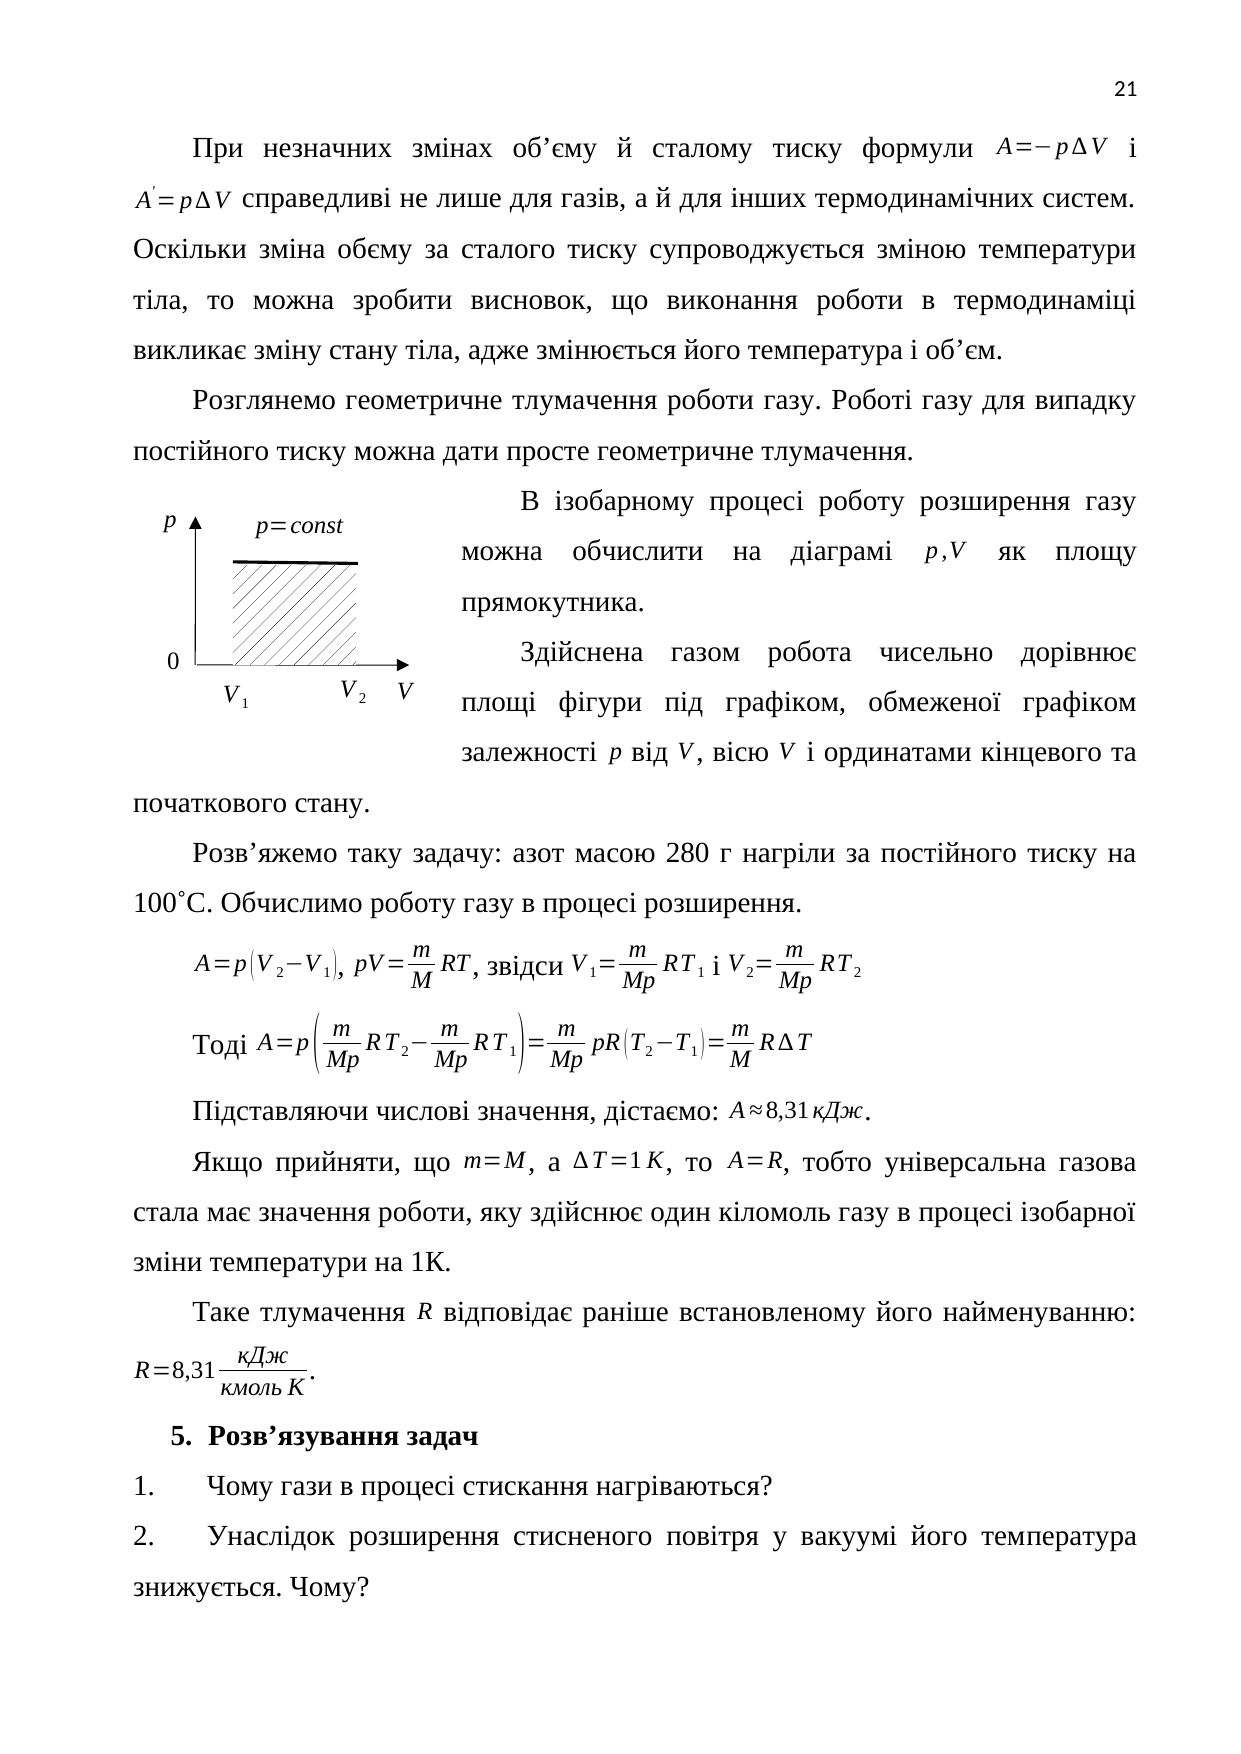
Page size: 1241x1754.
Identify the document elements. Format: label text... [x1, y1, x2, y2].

text Розв’яжемо таку задачу: азот масою 280 г нагріли за постійного тиску на 100˚С. Обчислимо роботу газу в процесі розширення. [133, 835, 1137, 919]
text Тоді [133, 1012, 1137, 1077]
list Розв’язування задач [170, 1418, 1137, 1451]
text Підставляючи числові значення, дістаємо: . [133, 1093, 1137, 1127]
text В ізобарному процесі роботу розширення газу можна обчислити на діаграмі як площу прямокутника. [133, 483, 1137, 617]
text Таке тлумачення відповідає раніше встановленому його найменуванню: . [133, 1294, 1137, 1401]
text Якщо прийняти, що , а , то , тобто універсальна газова стала має значення роботи, яку здійснює один кіломоль газу в процесі ізобарної зміни температури на 1К. [133, 1144, 1137, 1278]
list Унаслідок розширення стисненого повітря у вакуумі його температура знижується. Чому? [133, 1518, 1137, 1602]
text Розглянемо геометричне тлумачення роботи газу. Роботі газу для випадку постійного тиску можна дати просте геометричне тлумачення. [133, 382, 1137, 466]
text При незначних змінах об’єму й сталому тиску формули і справедливі не лише для газів, а й для інших термодинамічних систем. Оскільки зміна обєму за сталого тиску супроводжується зміною температури тіла, то можна зробити висновок, що виконання роботи в термодинаміці викликає зміну стану тіла, адже змінюється його температура і об’єм. [133, 130, 1137, 366]
text Здійснена газом робота чисельно дорівнює площі фігури під графіком, обмеженої графіком залежності від , вісю і ординатами кінцевого та початкового стану. [133, 634, 1137, 818]
list Чому гази в процесі стискання нагріваються? [133, 1468, 1137, 1502]
text , , звідси і [133, 936, 1137, 995]
